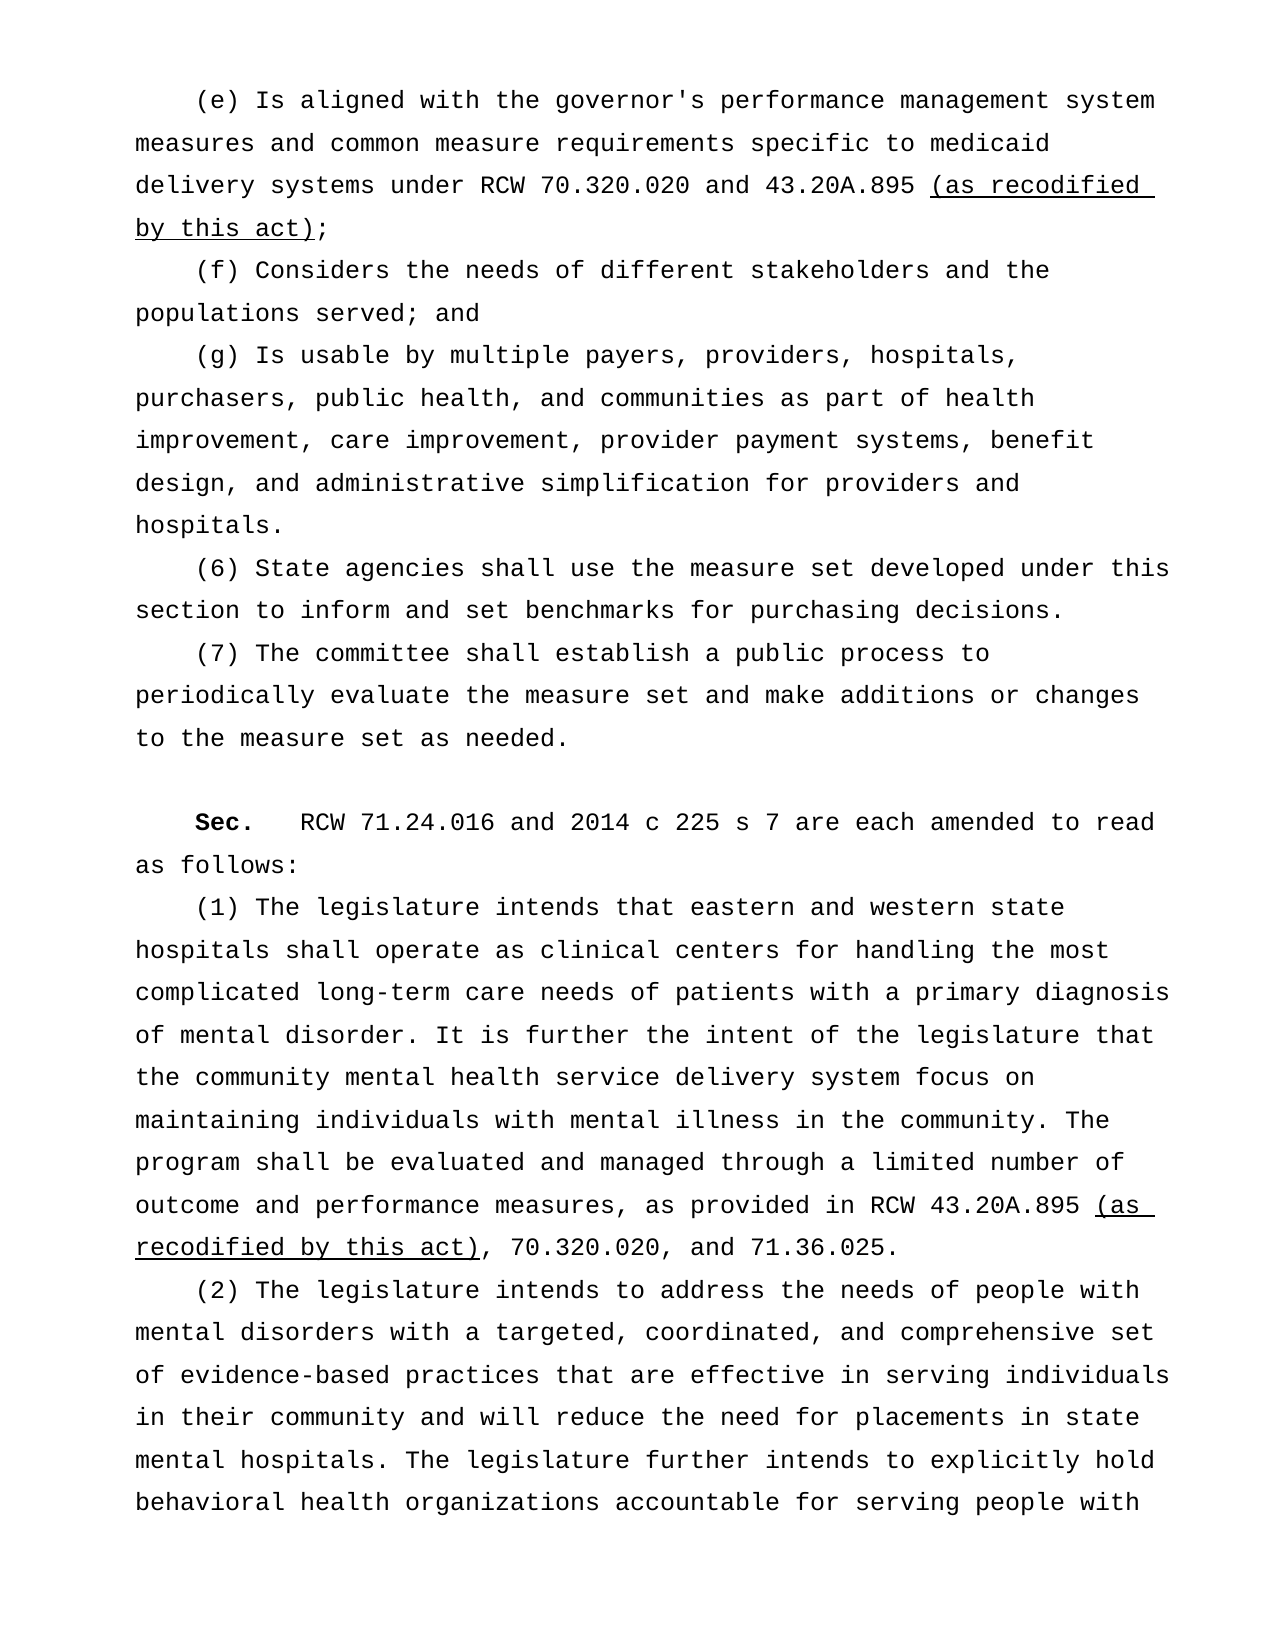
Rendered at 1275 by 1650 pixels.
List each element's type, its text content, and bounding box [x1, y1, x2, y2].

text (6) State agencies shall use the measure set developed under this section to inform and set benchmarks for purchasing decisions. [135, 542, 1170, 627]
text (f) Considers the needs of different stakeholders and the populations served; and [135, 245, 1170, 330]
text (1) The legislature intends that eastern and western state hospitals shall operate as clinical centers for handling the most complicated long-term care needs of patients with a primary diagnosis of mental disorder. It is further the intent of the legislature that the community mental health service delivery system focus on maintaining individuals with mental illness in the community. The program shall be evaluated and managed through a limited number of outcome and performance measures, as provided in RCW 43.20A.895 (as recodified by this act), 70.320.020, and 71.36.025. [135, 882, 1170, 1264]
text (g) Is usable by multiple payers, providers, hospitals, purchasers, public health, and communities as part of health improvement, care improvement, provider payment systems, benefit design, and administrative simplification for providers and hospitals. [135, 330, 1170, 542]
text (7) The committee shall establish a public process to periodically evaluate the measure set and make additions or changes to the measure set as needed. [135, 627, 1170, 755]
text Sec. RCW 71.24.016 and 2014 c 225 s 7 are each amended to read as follows: [135, 797, 1170, 882]
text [135, 1264, 1170, 1519]
text (e) Is aligned with the governor's performance management system measures and common measure requirements specific to medicaid delivery systems under RCW 70.320.020 and 43.20A.895 (as recodified by this act); [135, 75, 1170, 245]
